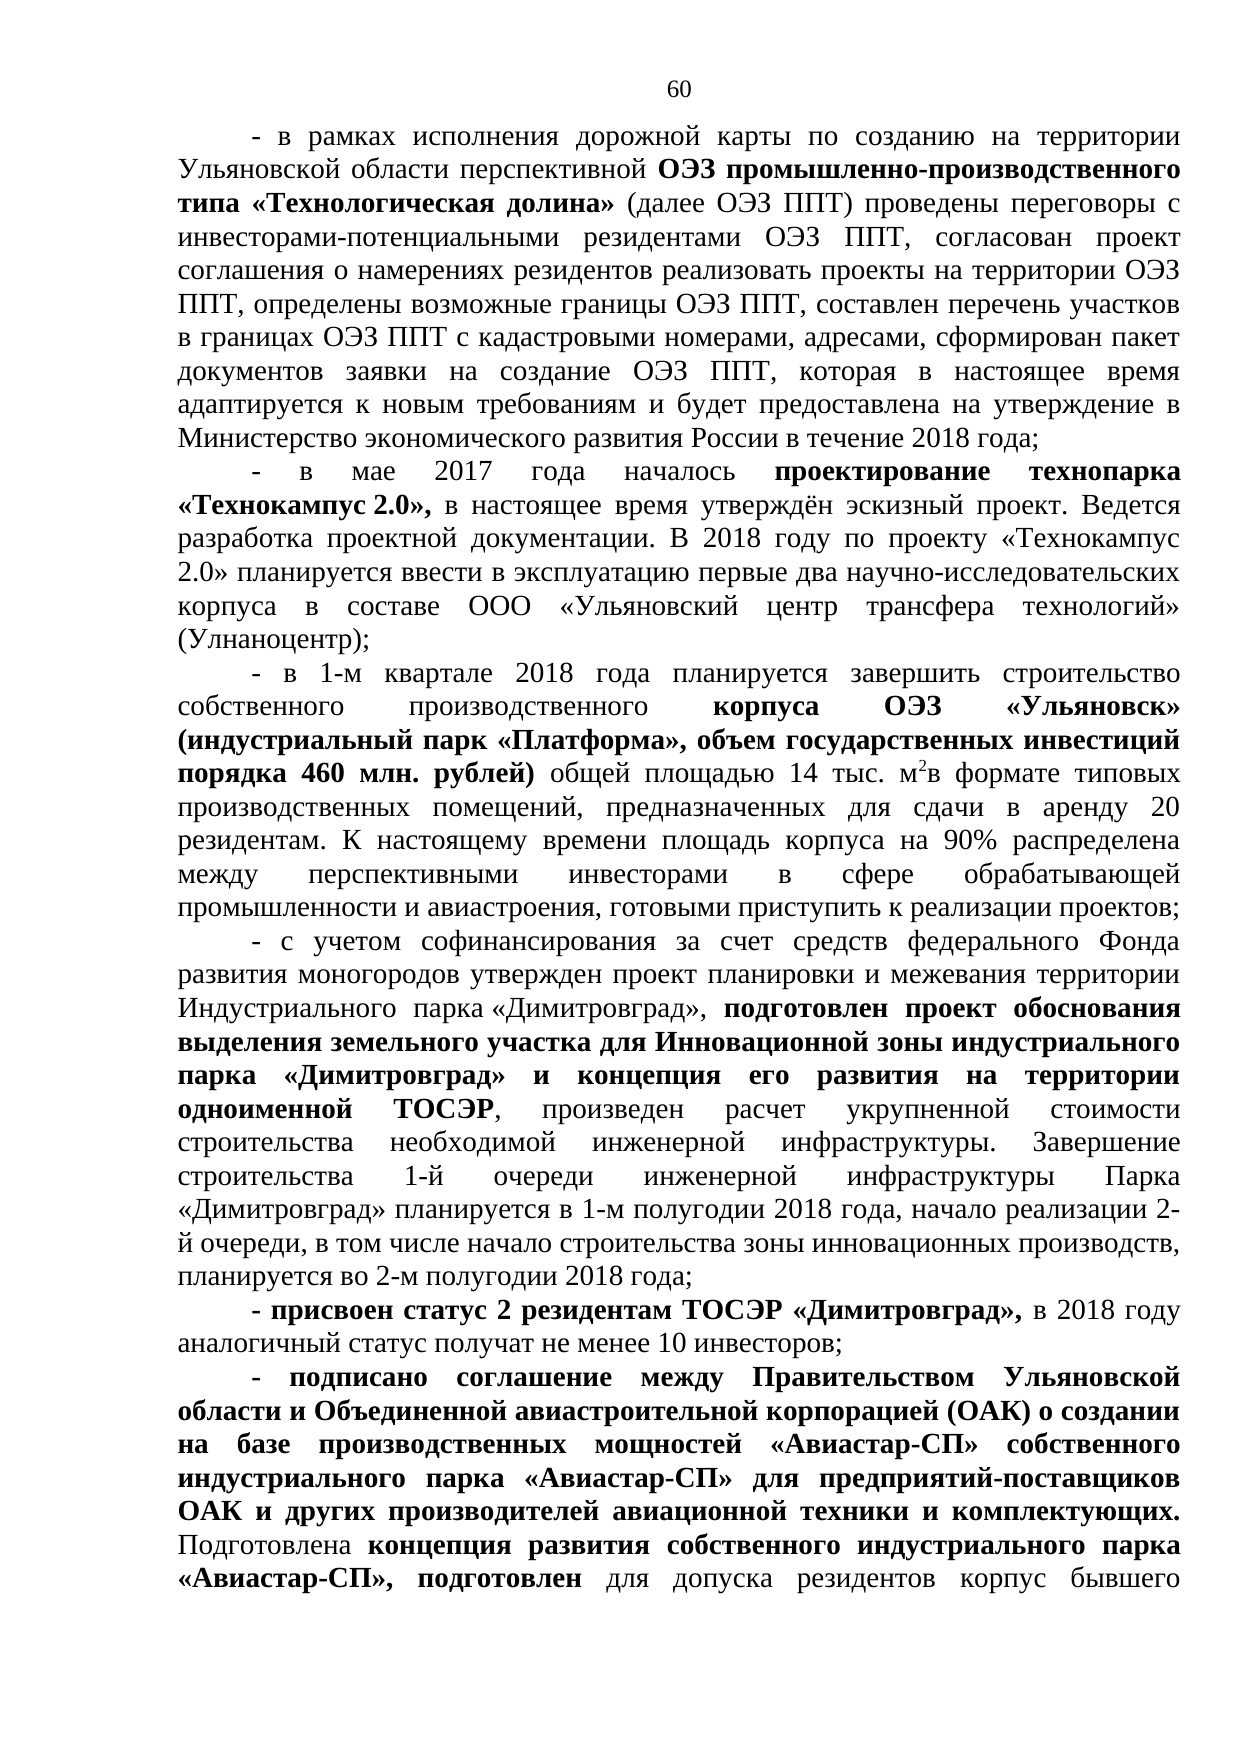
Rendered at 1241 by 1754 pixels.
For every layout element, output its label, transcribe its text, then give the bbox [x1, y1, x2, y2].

text - в рамках исполнения дорожной карты по созданию на территории Ульяновской области перспективной ОЭЗ промышленно-производственного типа «Технологическая долина» (далее ОЭЗ ППТ) проведены переговоры с инвесторами-потенциальными резидентами ОЭЗ ППТ, согласован проект соглашения о намерениях резидентов реализовать проекты на территории ОЭЗ ППТ, определены возможные границы ОЭЗ ППТ, составлен перечень участков в границах ОЭЗ ППТ с кадастровыми номерами, адресами, сформирован пакет документов заявки на создание ОЭЗ ППТ, которая в настоящее время адаптируется к новым требованиям и будет предоставлена на утверждение в Министерство экономического развития России в течение 2018 года; [177, 118, 1181, 453]
text - с учетом софинансирования за счет средств федерального Фонда развития моногородов утвержден проект планировки и межевания территории Индустриального парка «Димитровград», подготовлен проект обоснования выделения земельного участка для Инновационной зоны индустриального парка «Димитровград» и концепция его развития на территории одноименной ТОСЭР, произведен расчет укрупненной стоимости строительства необходимой инженерной инфраструктуры. Завершение строительства 1-й очереди инженерной инфраструктуры Парка «Димитровград» планируется в 1-м полугодии 2018 года, начало реализации 2-й очереди, в том числе начало строительства зоны инновационных производств, планируется во 2-м полугодии 2018 года; [177, 923, 1181, 1292]
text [177, 1359, 1181, 1594]
text - присвоен статус 2 резидентам ТОСЭР «Димитровград», в 2018 году аналогичный статус получат не менее 10 инвесторов; [177, 1292, 1181, 1359]
text - в 1-м квартале 2018 года планируется завершить строительство собственного производственного корпуса ОЭЗ «Ульяновск» (индустриальный парк «Платформа», объем государственных инвестиций порядка 460 млн. рублей) общей площадью 14 тыс. м2в формате типовых производственных помещений, предназначенных для сдачи в аренду 20 резидентам. К настоящему времени площадь корпуса на 90% распределена между перспективными инвесторами в сфере обрабатывающей промышленности и авиастроения, готовыми приступить к реализации проектов; [177, 655, 1181, 923]
text - в мае 2017 года началось проектирование технопарка «Технокампус 2.0», в настоящее время утверждён эскизный проект. Ведется разработка проектной документации. В 2018 году по проекту «Технокампус 2.0» планируется ввести в эксплуатацию первые два научно-исследовательских корпуса в составе ООО «Ульяновский центр трансфера технологий» (Улнаноцентр); [177, 453, 1181, 655]
